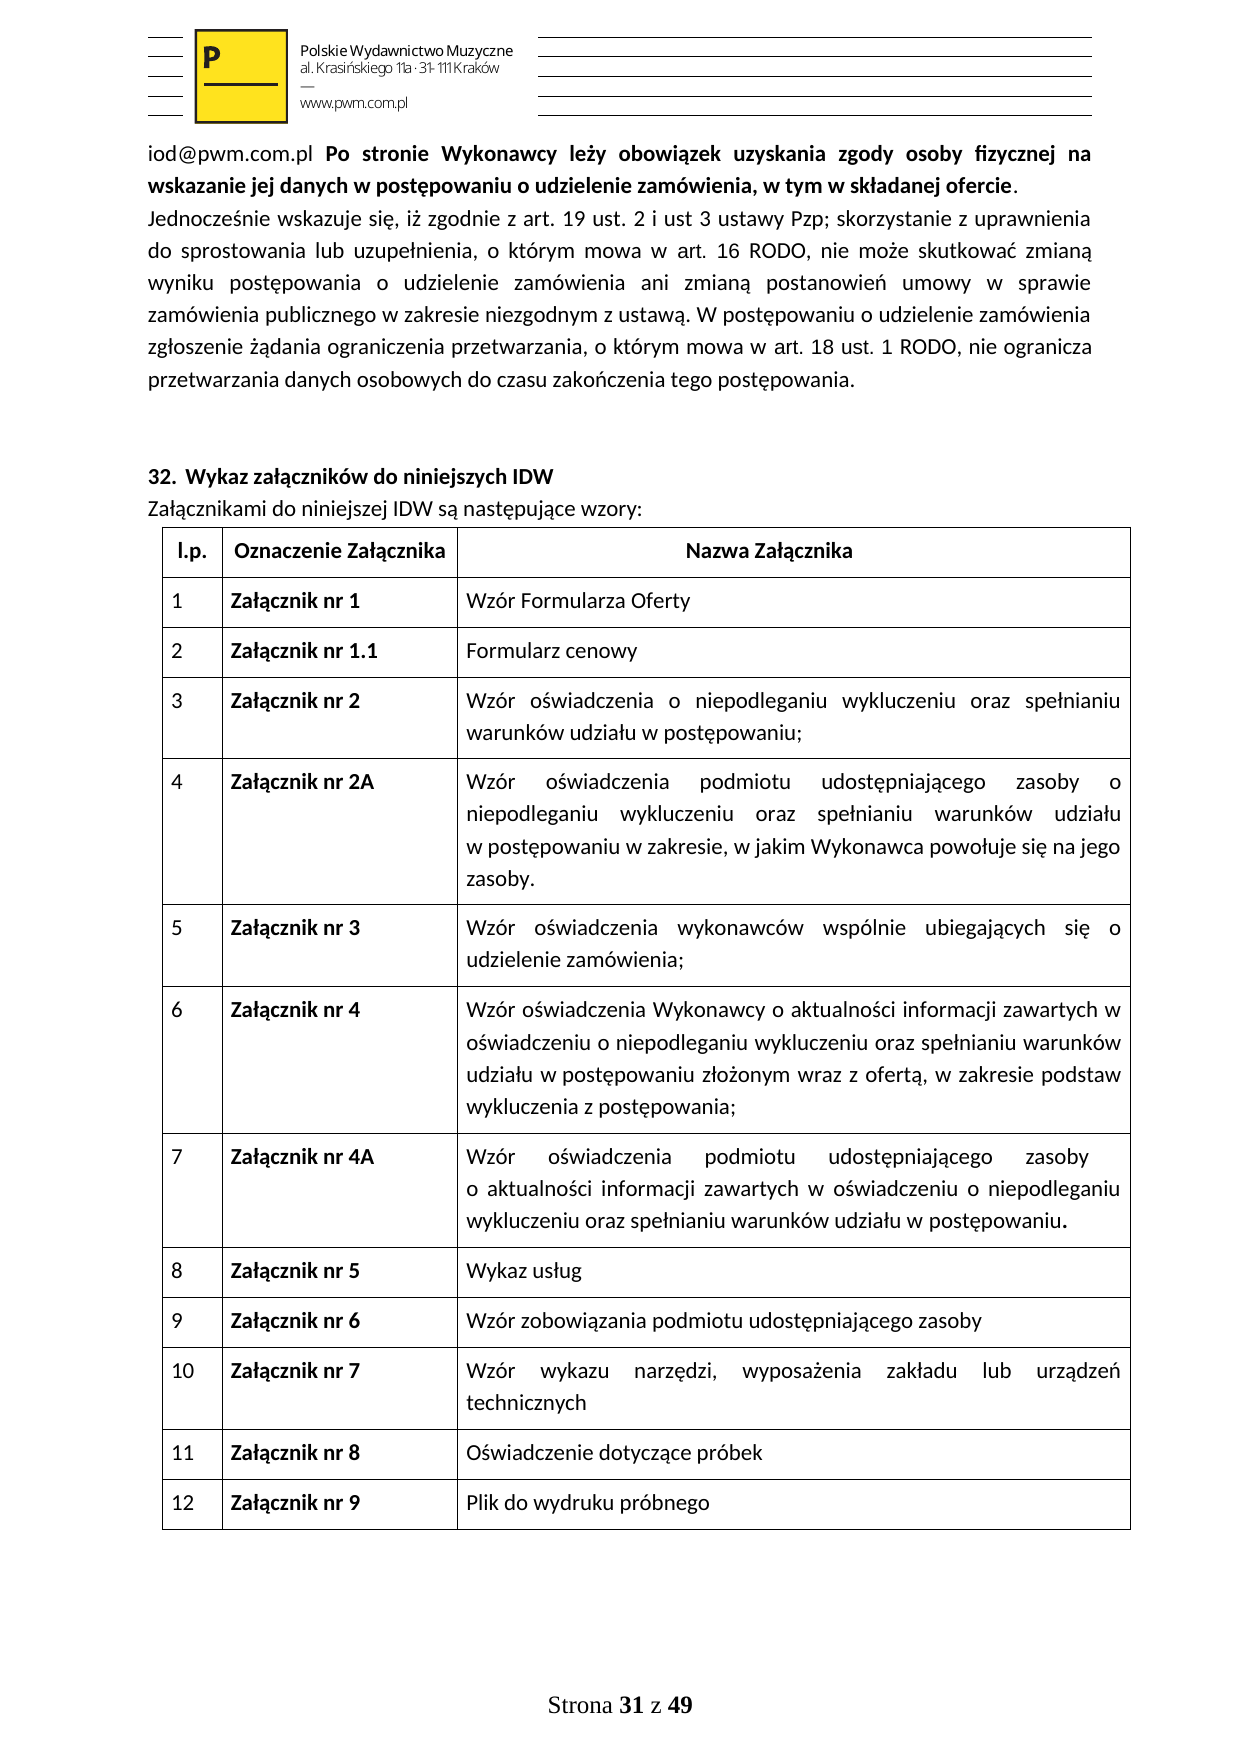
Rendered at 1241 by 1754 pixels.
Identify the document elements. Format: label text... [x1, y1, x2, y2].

table_cell Plik do wydruku próbnego [458, 1480, 1130, 1529]
table_cell Załącznik nr 8 [223, 1430, 457, 1479]
table_cell Wzór oświadczenia podmiotu udostępniającego zasoby o niepodleganiu wykluczeniu oraz spełnianiu warunków udziału w postępowaniu w zakresie, w jakim Wykonawca powołuje się na jego zasoby. [458, 759, 1130, 904]
table_header l.p. [163, 528, 222, 577]
table_header Oznaczenie Załącznika [223, 528, 457, 577]
table_cell Wzór zobowiązania podmiotu udostępniającego zasoby [458, 1298, 1130, 1347]
table_cell Załącznik nr 4A [223, 1134, 457, 1247]
table_cell 4 [163, 759, 222, 904]
table_cell Załącznik nr 1.1 [223, 628, 457, 677]
table_cell Wzór oświadczenia o niepodleganiu wykluczeniu oraz spełnianiu warunków udziału w postępowaniu; [458, 678, 1130, 758]
table_cell 10 [163, 1348, 222, 1429]
table_cell Wzór wykazu narzędzi, wyposażenia zakładu lub urządzeń technicznych [458, 1348, 1130, 1429]
table_cell 3 [163, 678, 222, 758]
table_cell Załącznik nr 2A [223, 759, 457, 904]
subtitle Wykaz załączników do niniejszych IDW [148, 462, 1093, 490]
table_cell Załącznik nr 2 [223, 678, 457, 758]
table_cell 5 [163, 905, 222, 986]
table_cell 8 [163, 1248, 222, 1297]
table_cell Oświadczenie dotyczące próbek [458, 1430, 1130, 1479]
table_cell Załącznik nr 3 [223, 905, 457, 986]
table_cell 2 [163, 628, 222, 677]
text Załącznikami do niniejszej IDW są następujące wzory: [148, 494, 1093, 522]
table_cell Załącznik nr 6 [223, 1298, 457, 1347]
table_cell 7 [163, 1134, 222, 1247]
text Jednocześnie wskazuje się, iż zgodnie z art. 19 ust. 2 i ust 3 ustawy Pzp; skorzystanie z uprawnienia do sprostowania lub uzupełnienia, o którym mowa w art. 16 RODO, nie może skutkować zmianą wyniku postępowania o udzielenie zamówienia ani zmianą postanowień umowy w sprawie zamówienia publicznego w zakresie niezgodnym z ustawą. W postępowaniu o udzielenie zamówienia zgłoszenie żądania ograniczenia przetwarzania, o którym mowa w art. 18 ust. 1 RODO, nie ogranicza przetwarzania danych osobowych do czasu zakończenia tego postępowania. [148, 204, 1093, 393]
table_cell Załącznik nr 5 [223, 1248, 457, 1297]
table_cell Wzór oświadczenia podmiotu udostępniającego zasoby o aktualności informacji zawartych w oświadczeniu o niepodleganiu wykluczeniu oraz spełnianiu warunków udziału w postępowaniu. [458, 1134, 1130, 1247]
table_header Nazwa Załącznika [458, 528, 1130, 577]
table_cell Załącznik nr 9 [223, 1480, 457, 1529]
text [148, 139, 1093, 199]
table_cell Wzór Formularza Oferty [458, 578, 1130, 627]
table_cell Załącznik nr 1 [223, 578, 457, 627]
table_cell 11 [163, 1430, 222, 1479]
table_cell 6 [163, 987, 222, 1133]
table_cell Załącznik nr 4 [223, 987, 457, 1133]
table_cell Załącznik nr 7 [223, 1348, 457, 1429]
table_cell Wykaz usług [458, 1248, 1130, 1297]
table_cell 9 [163, 1298, 222, 1347]
table_cell Wzór oświadczenia wykonawców wspólnie ubiegających się o udzielenie zamówienia; [458, 905, 1130, 986]
table_cell 1 [163, 578, 222, 627]
table_cell Wzór oświadczenia Wykonawcy o aktualności informacji zawartych w oświadczeniu o niepodleganiu wykluczeniu oraz spełnianiu warunków udziału w postępowaniu złożonym wraz z ofertą, w zakresie podstaw wykluczenia z postępowania; [458, 987, 1130, 1133]
table_cell 12 [163, 1480, 222, 1529]
table_cell Formularz cenowy [458, 628, 1130, 677]
